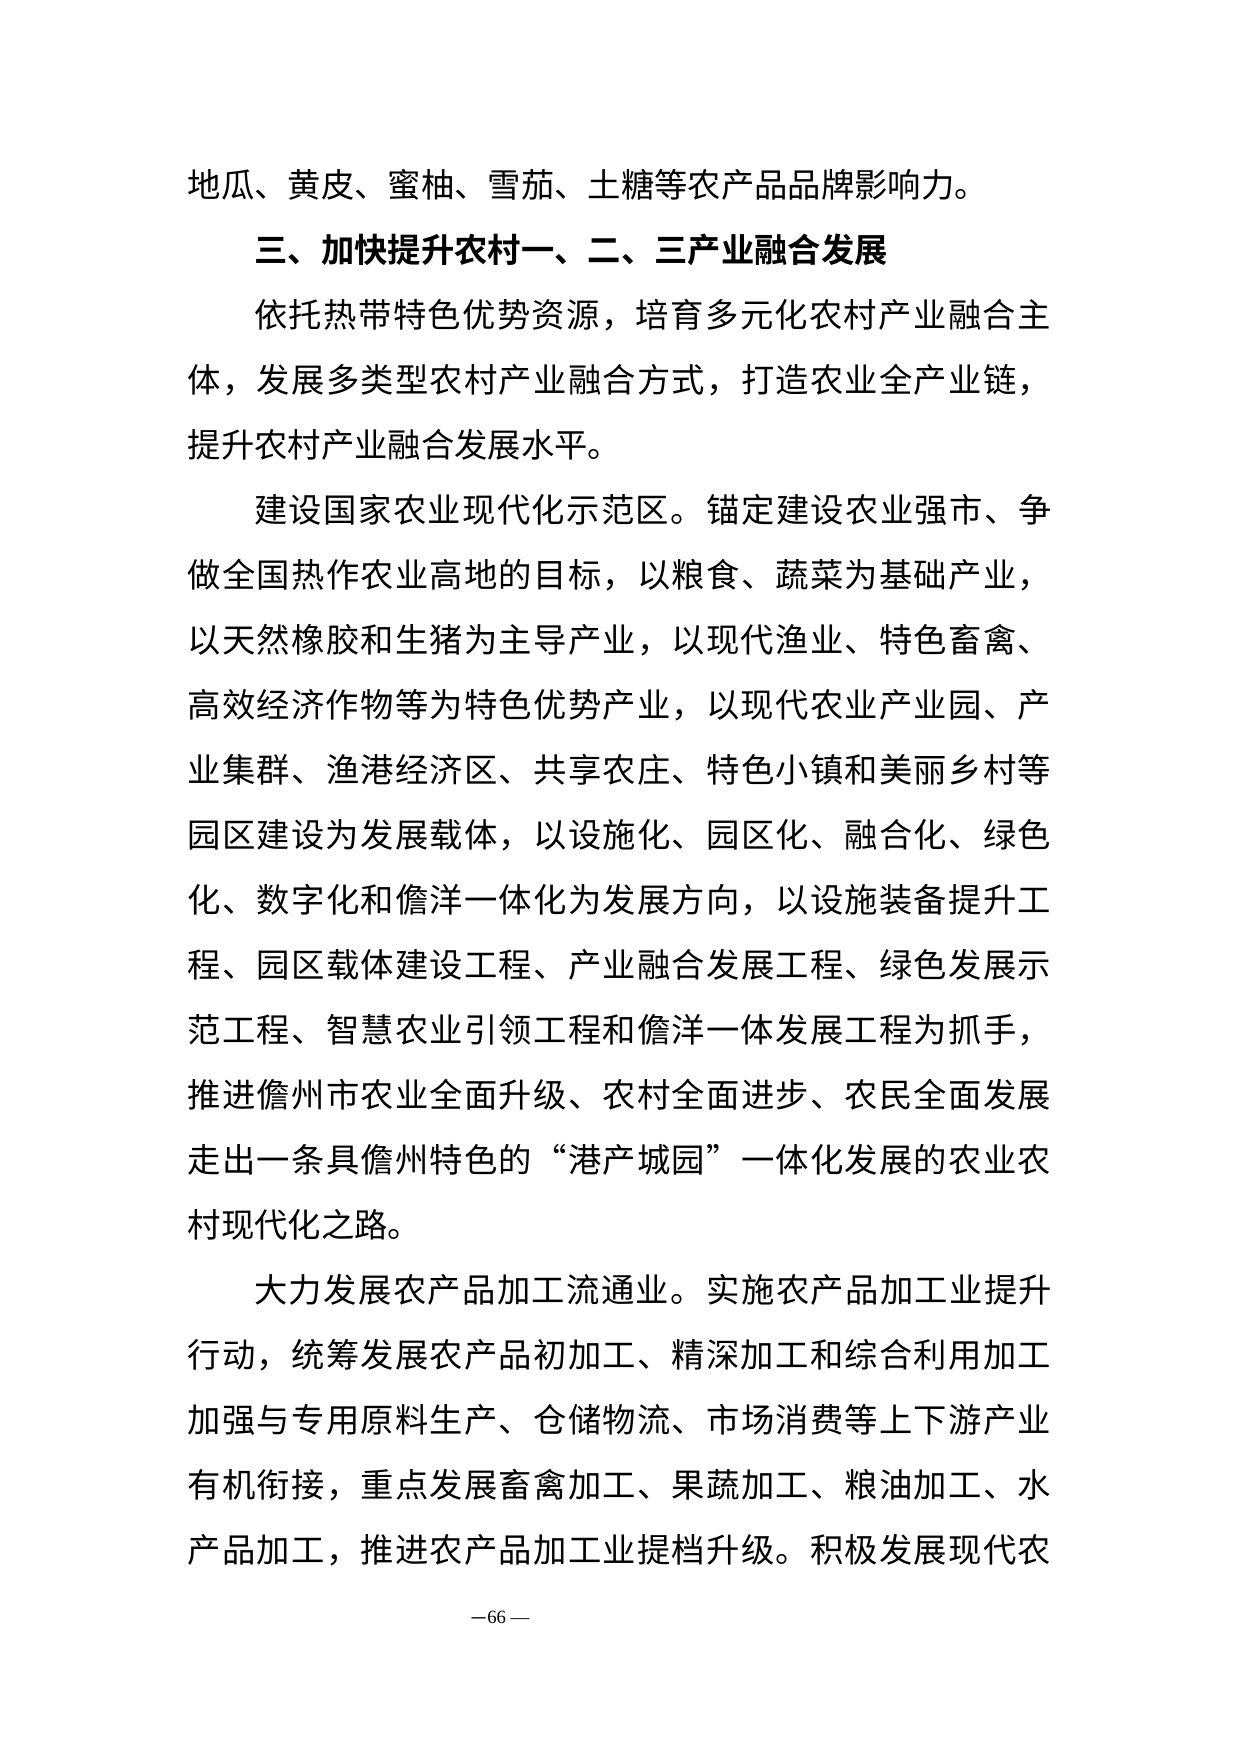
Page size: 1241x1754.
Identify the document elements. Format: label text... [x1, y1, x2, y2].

text 三、加快提升农村一、二、三产业融合发展 [187, 215, 1053, 280]
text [187, 1255, 1053, 1580]
text 依托热带特色优势资源，培育多元化农村产业融合主体，发展多类型农村产业融合方式，打造农业全产业链，提升农村产业融合发展水平。 [187, 280, 1053, 475]
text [187, 150, 1053, 215]
text 建设国家农业现代化示范区。锚定建设农业强市、争做全国热作农业高地的目标，以粮食、蔬菜为基础产业，以天然橡胶和生猪为主导产业，以现代渔业、特色畜禽、高效经济作物等为特色优势产业，以现代农业产业园、产业集群、渔港经济区、共享农庄、特色小镇和美丽乡村等园区建设为发展载体，以设施化、园区化、融合化、绿色化、数字化和儋洋一体化为发展方向，以设施装备提升工程、园区载体建设工程、产业融合发展工程、绿色发展示范工程、智慧农业引领工程和儋洋一体发展工程为抓手，推进儋州市农业全面升级、农村全面进步、农民全面发展，走出一条具儋州特色的“港产城园”一体化发展的农业农村现代化之路。 [187, 475, 1053, 1255]
